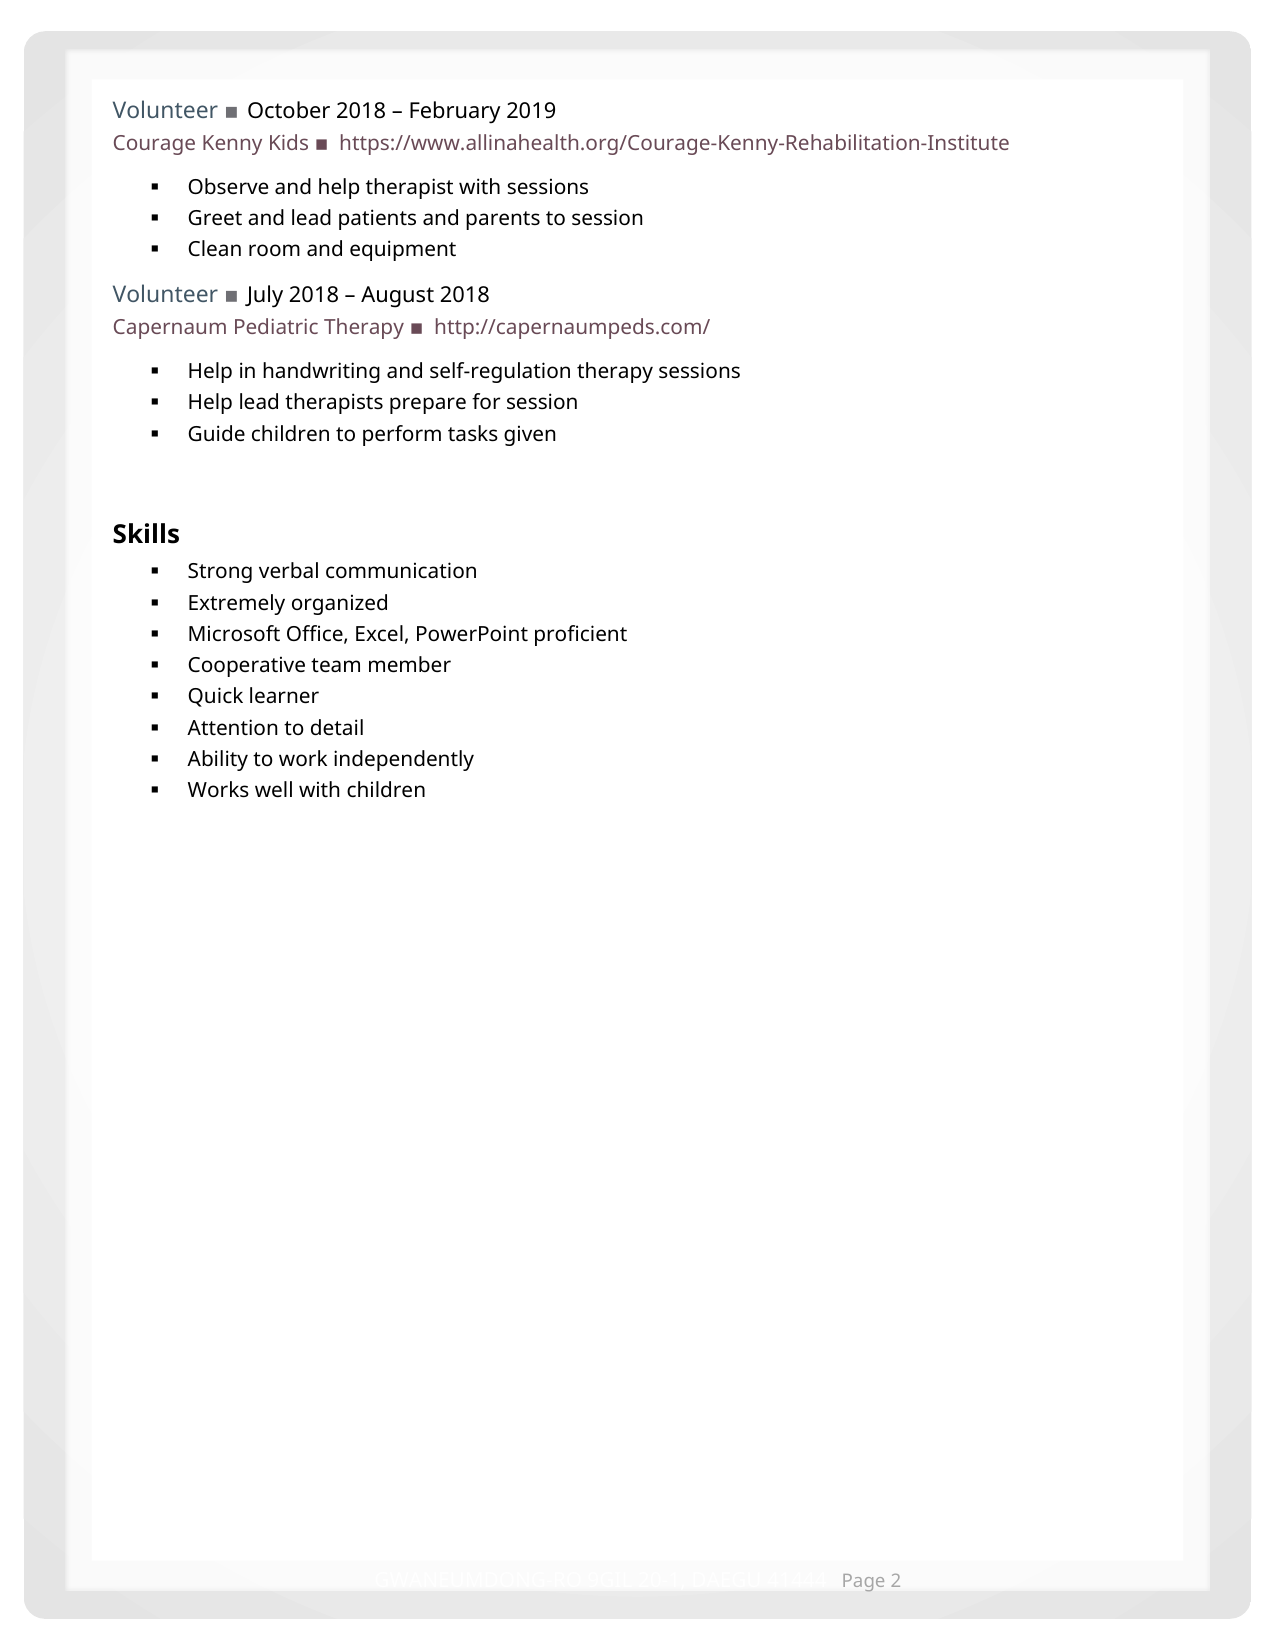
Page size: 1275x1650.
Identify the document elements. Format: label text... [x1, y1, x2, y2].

text Volunteer ▪ July 2018 – August 2018 [112, 278, 1162, 309]
text Courage Kenny Kids ▪ https://www.allinahealth.org/Courage-Kenny-Rehabilitation-Institute [112, 128, 1162, 157]
list Observe and help therapist with sessions [150, 172, 1162, 200]
list Clean room and equipment [150, 234, 1162, 263]
text Volunteer ▪ October 2018 – February 2019 [112, 94, 1162, 125]
list Guide children to perform tasks given [150, 419, 1162, 447]
text Capernaum Pediatric Therapy ▪ http://capernaumpeds.com/ [112, 312, 1162, 341]
subtitle Skills [112, 516, 600, 551]
list Extremely organized [150, 588, 1162, 616]
list Attention to detail [150, 713, 1162, 741]
list Help in handwriting and self-regulation therapy sessions [150, 356, 1162, 385]
list Ability to work independently [150, 744, 1162, 773]
list Strong verbal communication [150, 557, 1162, 585]
list Cooperative team member [150, 650, 1162, 679]
list Works well with children [150, 775, 1162, 804]
list Microsoft Office, Excel, PowerPoint proficient [150, 619, 1162, 648]
list Help lead therapists prepare for session [150, 387, 1162, 416]
list Quick learner [150, 682, 1162, 710]
list Greet and lead patients and parents to session [150, 203, 1162, 232]
